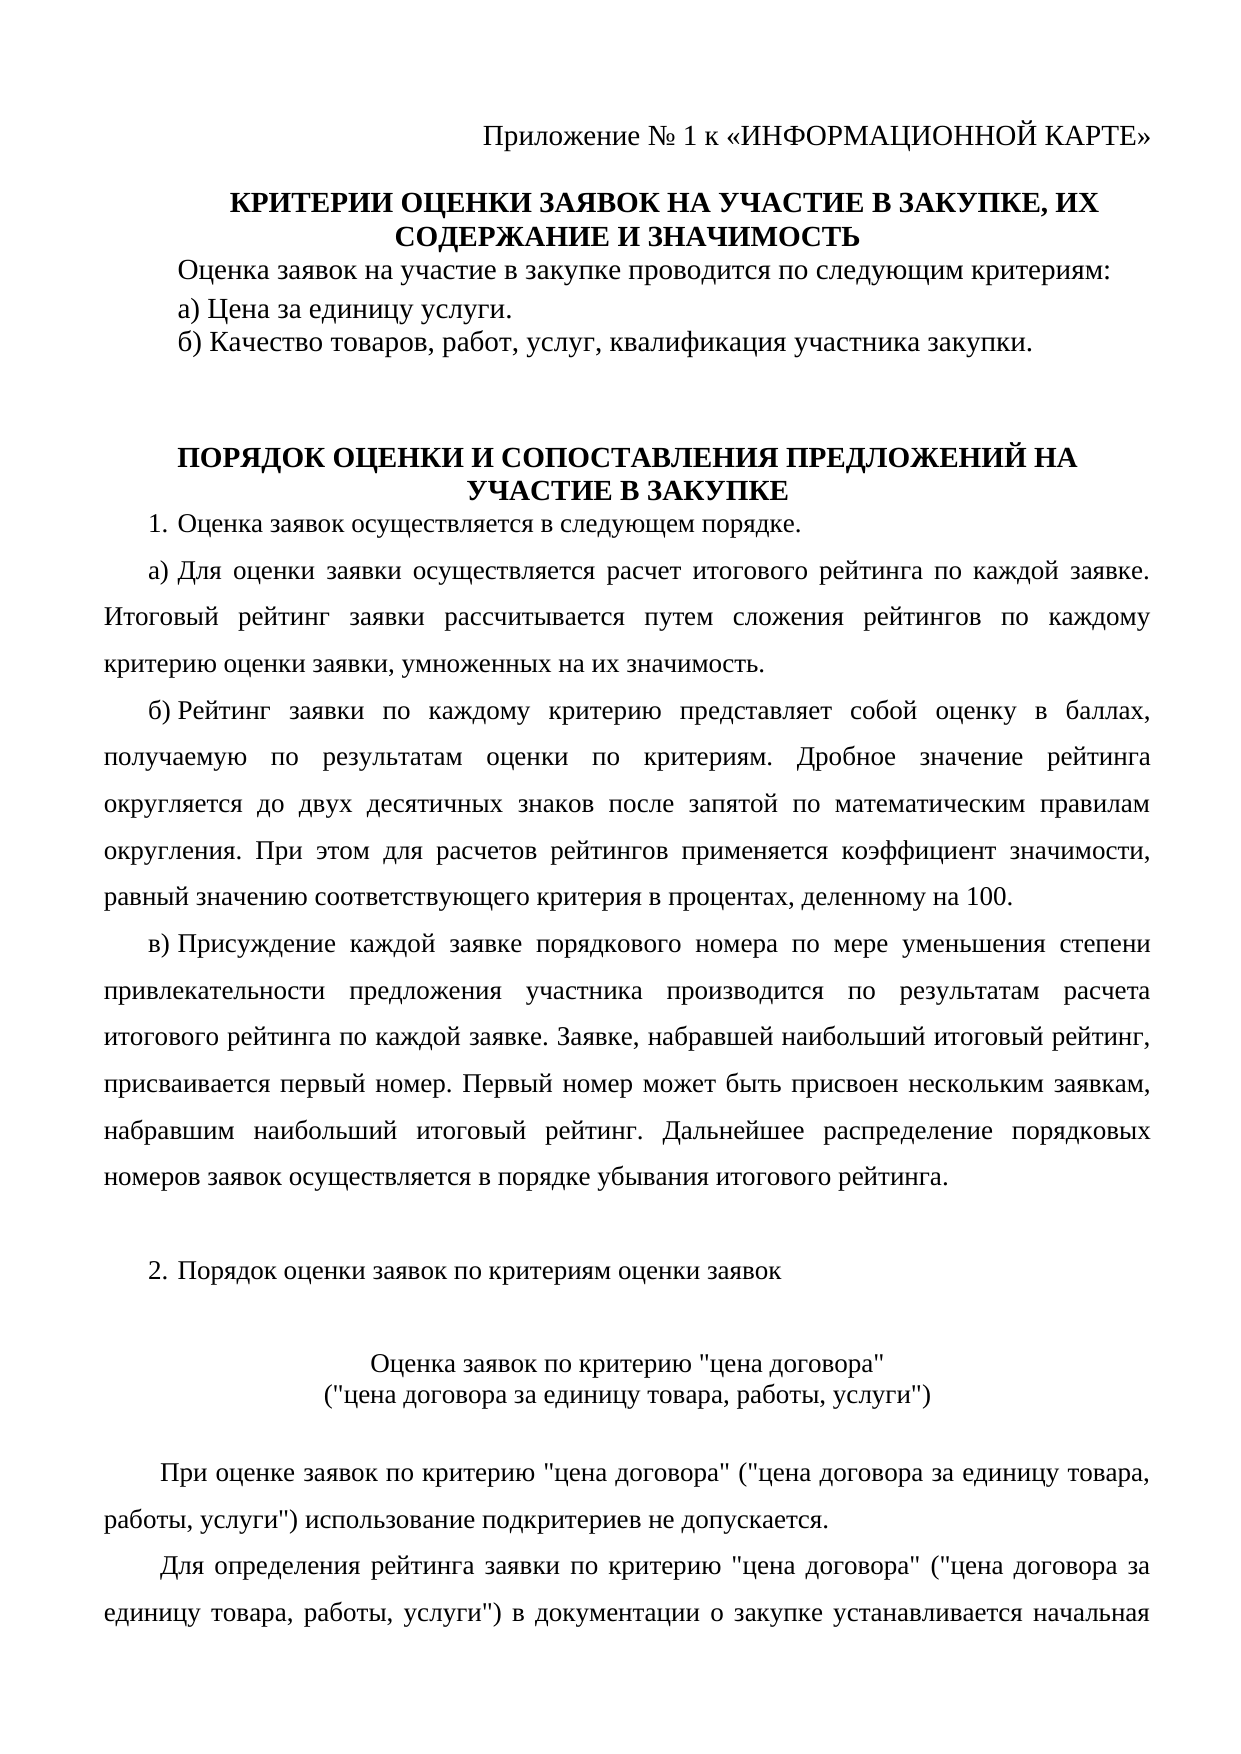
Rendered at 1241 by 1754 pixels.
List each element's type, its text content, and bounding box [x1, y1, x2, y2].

text б) Качество товаров, работ, услуг, квалификация участника закупки. [103, 324, 1152, 358]
list Рейтинг заявки по каждому критерию представляет собой оценку в баллах, получаемую по результатам оценки по критериям. Дробное значение рейтинга округляется до двух десятичных знаков после запятой по математическим правилам округления. При этом для расчетов рейтингов применяется коэффициент значимости, равный значению соответствующего критерия в процентах, деленному на 100. [103, 694, 1152, 912]
text При оценке заявок по критерию "цена договора" ("цена договора за единицу товара, работы, услуги") использование подкритериев не допускается. [103, 1456, 1152, 1534]
text Приложение № 1 к «ИНФОРМАЦИОННОЙ КАРТЕ» [103, 118, 1152, 152]
text ("цена договора за единицу товара, работы, услуги") [103, 1378, 1152, 1409]
list Порядок оценки заявок по критериям оценки заявок [103, 1254, 1152, 1285]
text Оценка заявок на участие в закупке проводится по следующим критериям: [103, 252, 1152, 286]
text ПОРЯДОК ОЦЕНКИ И СОПОСТАВЛЕНИЯ ПРЕДЛОЖЕНИЙ НА УЧАСТИЕ В ЗАКУПКЕ [103, 440, 1152, 507]
list Оценка заявок осуществляется в следующем порядке. [103, 507, 1152, 538]
list Присуждение каждой заявке порядкового номера по мере уменьшения степени привлекательности предложения участника производится по результатам расчета итогового рейтинга по каждой заявке. Заявке, набравшей наибольший итоговый рейтинг, присваивается первый номер. Первый номер может быть присвоен нескольким заявкам, набравшим наибольший итоговый рейтинг. Дальнейшее распределение порядковых номеров заявок осуществляется в порядке убывания итогового рейтинга. [103, 927, 1152, 1192]
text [103, 1549, 1152, 1627]
text Оценка заявок по критерию "цена договора" [103, 1347, 1152, 1378]
text а) Цена за единицу услуги. [103, 291, 1152, 324]
list Для оценки заявки осуществляется расчет итогового рейтинга по каждой заявке. Итоговый рейтинг заявки рассчитывается путем сложения рейтингов по каждому критерию оценки заявки, умноженных на их значимость. [103, 554, 1152, 678]
text КРИТЕРИИ ОЦЕНКИ ЗАЯВОК НА УЧАСТИЕ В ЗАКУПКЕ, ИХ СОДЕРЖАНИЕ И ЗНАЧИМОСТЬ [103, 185, 1152, 252]
